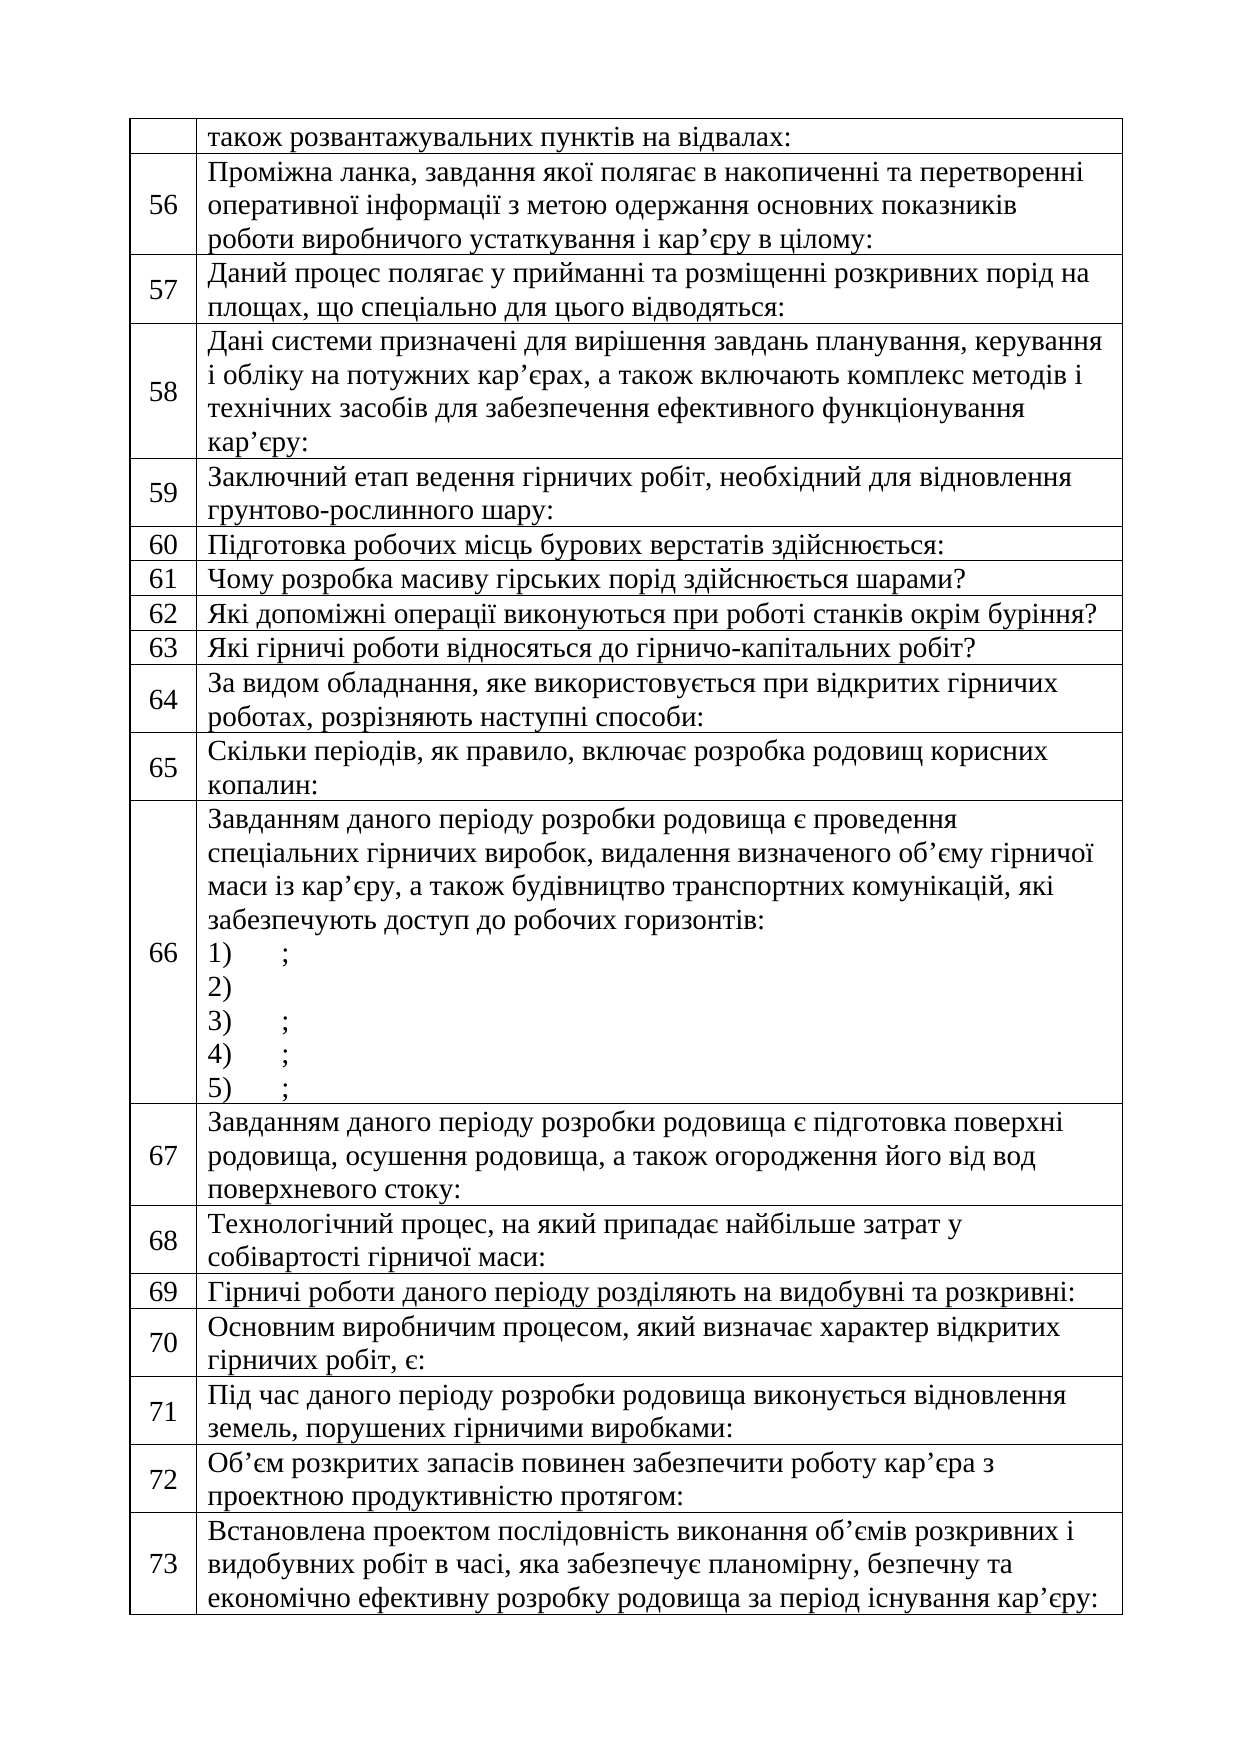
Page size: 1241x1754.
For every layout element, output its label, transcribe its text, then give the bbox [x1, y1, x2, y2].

table_cell 71 [131, 1377, 196, 1444]
table_cell Встановлена проектом послідовність виконання об’ємів розкривних і видобувних робіт в часі, яка забезпечує планомірну, безпечну та економічно ефективну розробку родовища за період існування кар’єру: [197, 1513, 1122, 1614]
table_cell 73 [131, 1513, 196, 1614]
table_cell Підготовка робочих місць бурових верстатів здійснюється: [197, 527, 1122, 560]
table_cell 70 [131, 1309, 196, 1376]
table_cell 62 [131, 596, 196, 629]
table_cell 59 [131, 459, 196, 526]
table_cell 65 [131, 733, 196, 800]
table_cell Скільки періодів, як правило, включає розробка родовищ корисних копалин: [197, 733, 1122, 800]
table_cell 58 [131, 324, 196, 458]
table_cell 55 [131, 119, 196, 153]
table_cell Чому розробка масиву гірських порід здійснюється шарами? [197, 561, 1122, 595]
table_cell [197, 119, 1122, 153]
table_cell 69 [131, 1274, 196, 1308]
table_cell За видом обладнання, яке використовується при відкритих гірничих роботах, розрізняють наступні способи: [197, 665, 1122, 732]
table_cell Гірничі роботи даного періоду розділяють на видобувні та розкривні: [197, 1274, 1122, 1308]
table_cell Об’єм розкритих запасів повинен забезпечити роботу кар’єра з проектною продуктивністю протягом: [197, 1445, 1122, 1512]
table_cell Завданням даного періоду розробки родовища є підготовка поверхні родовища, осушення родовища, а також огородження його від вод поверхневого стоку: [197, 1104, 1122, 1205]
table_cell Які гірничі роботи відносяться до гірничо-капітальних робіт? [197, 631, 1122, 664]
table_cell Дані системи призначені для вирішення завдань планування, керування і обліку на потужних кар’єрах, а також включають комплекс методів і технічних засобів для забезпечення ефективного функціонування кар’єру: [197, 324, 1122, 458]
table_cell Даний процес полягає у прийманні та розміщенні розкривних порід на площах, що спеціально для цього відводяться: [197, 255, 1122, 322]
table_cell Завданням даного періоду розробки родовища є проведення спеціальних гірничих виробок, видалення визначеного об’єму гірничої маси із кар’єру, а також будівництво транспортних комунікацій, які забезпечують доступ до робочих горизонтів: 1) ; 2) 3) ; 4) ; 5) ; [197, 801, 1122, 1103]
table_cell Проміжна ланка, завдання якої полягає в накопиченні та перетворенні оперативної інформації з метою одержання основних показників роботи виробничого устаткування і кар’єру в цілому: [197, 154, 1122, 254]
table_cell Заключний етап ведення гірничих робіт, необхідний для відновлення грунтово-рослинного шару: [197, 459, 1122, 526]
table_cell Технологічний процес, на який припадає найбільше затрат у собівартості гірничої маси: [197, 1206, 1122, 1273]
table_cell Під час даного періоду розробки родовища виконується відновлення земель, порушених гірничими виробками: [197, 1377, 1122, 1444]
table_cell 63 [131, 631, 196, 664]
table_cell 68 [131, 1206, 196, 1273]
table_cell 66 [131, 801, 196, 1103]
table_cell 56 [131, 154, 196, 254]
table_cell Основним виробничим процесом, який визначає характер відкритих гірничих робіт, є: [197, 1309, 1122, 1376]
table_cell 64 [131, 665, 196, 732]
table_cell 60 [131, 527, 196, 560]
table_cell 67 [131, 1104, 196, 1205]
table_cell 57 [131, 255, 196, 322]
table_cell 72 [131, 1445, 196, 1512]
table_cell Які допоміжні операції виконуються при роботі станків окрім буріння? [197, 596, 1122, 629]
table_cell 61 [131, 561, 196, 595]
